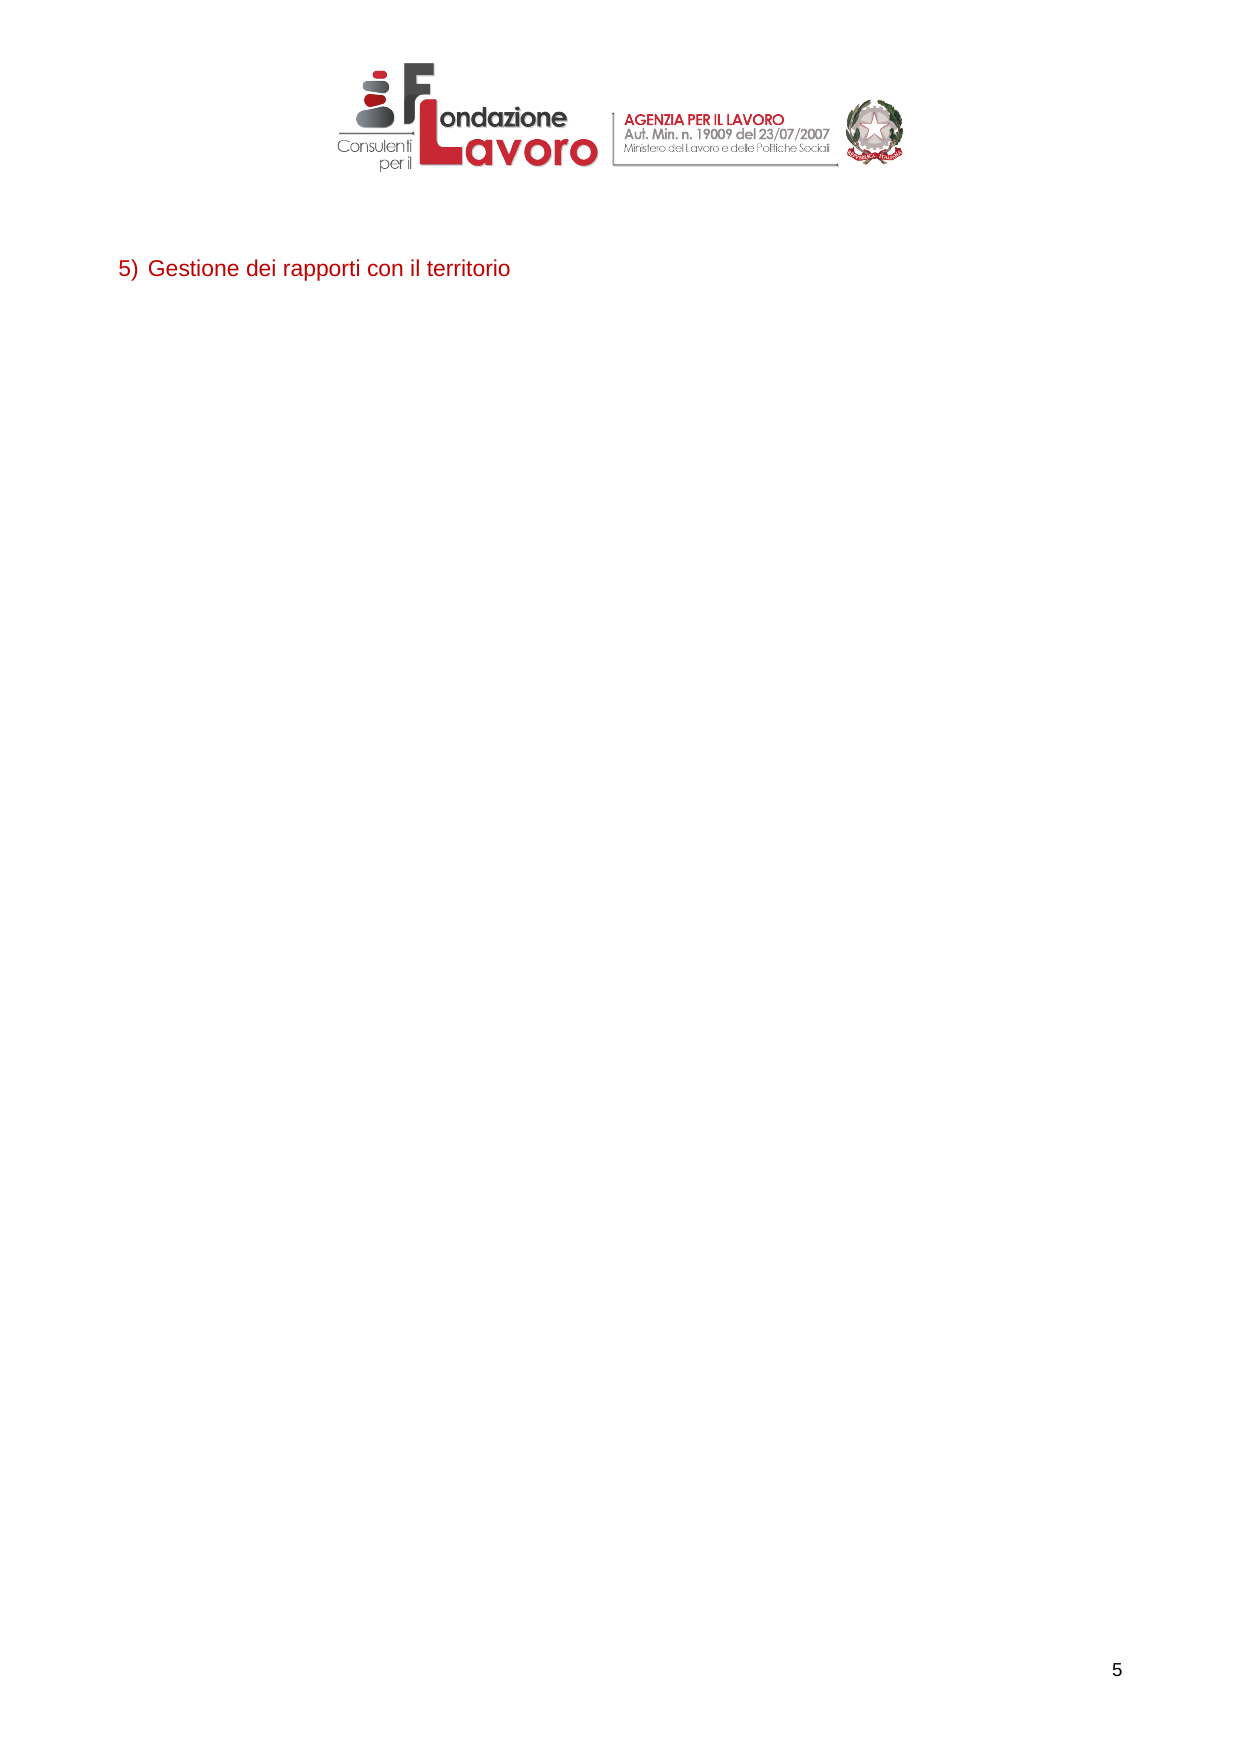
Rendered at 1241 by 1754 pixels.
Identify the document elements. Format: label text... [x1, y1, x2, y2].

list Gestione dei rapporti con il territorio [118, 249, 1122, 281]
picture [323, 48, 917, 187]
